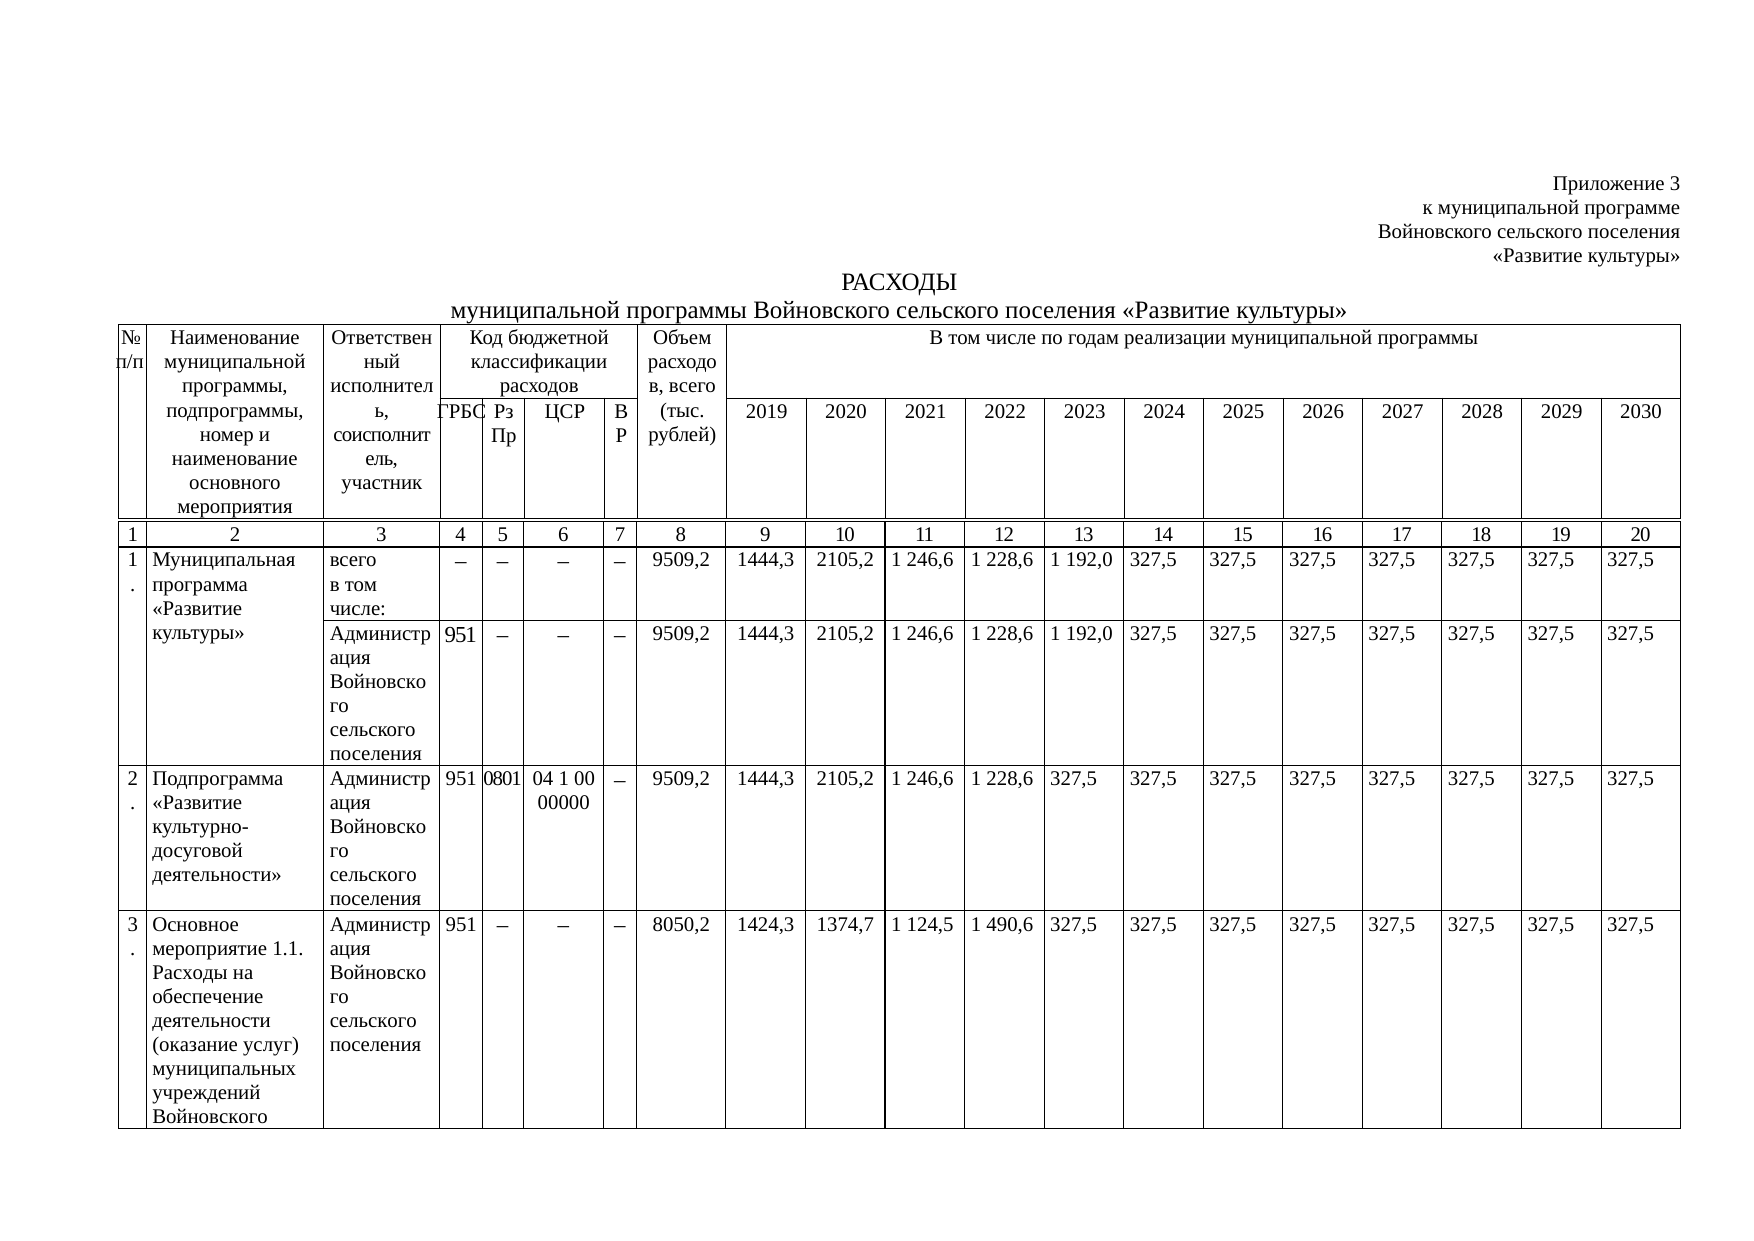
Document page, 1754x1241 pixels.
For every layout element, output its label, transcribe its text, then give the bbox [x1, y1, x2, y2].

table_cell 327,5 [1124, 911, 1203, 1128]
table_header 12 [965, 522, 1044, 546]
table_cell 2029 [1522, 399, 1601, 518]
table_cell 1 124,5 [886, 911, 964, 1128]
table_cell 327,5 [1204, 548, 1282, 619]
table_cell 2021 [886, 399, 965, 518]
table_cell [324, 911, 439, 1128]
text «Развитие культуры» [118, 243, 1680, 267]
table_cell 1374,7 [806, 911, 884, 1128]
table_cell – [483, 911, 523, 1128]
table_cell – [483, 621, 523, 765]
table_cell 1 246,6 [886, 548, 964, 619]
table_cell – [604, 911, 636, 1128]
table_header В том числе по годам реализации муниципальной программы [727, 325, 1680, 397]
table_cell 2105,2 [806, 548, 884, 619]
table_cell 9509,2 [637, 766, 725, 910]
table_cell 0801 [483, 766, 523, 910]
table_header № п/п [119, 325, 146, 518]
table_cell 1 246,6 [886, 621, 964, 765]
table_cell 327,5 [1204, 911, 1282, 1128]
table_cell 327,5 [1283, 621, 1362, 765]
table_header 18 [1442, 522, 1521, 546]
table_cell 3. [119, 911, 146, 1128]
table_cell 1444,3 [726, 621, 805, 765]
table_cell 2030 [1602, 399, 1680, 518]
table_cell – [524, 548, 603, 619]
table_cell Подпрограмма «Развитие культурно-досуговой деятельности» [147, 766, 323, 910]
table_cell 9509,2 [637, 548, 725, 619]
table_header 2 [147, 522, 323, 546]
table_cell 2. [119, 766, 146, 910]
table_cell 1 192,0 [1045, 621, 1123, 765]
table_header 11 [886, 522, 964, 546]
table_cell 327,5 [1442, 766, 1521, 910]
table_cell 2028 [1443, 399, 1521, 518]
table_header 3 [324, 522, 439, 546]
table_cell 327,5 [1363, 548, 1441, 619]
table_cell 1 246,6 [886, 766, 964, 910]
table_header 20 [1602, 522, 1680, 546]
table_cell 8050,2 [637, 911, 725, 1128]
table_cell РзПр [483, 399, 524, 518]
table_cell 1 228,6 [965, 766, 1044, 910]
table_cell 1. [119, 548, 146, 765]
table_cell 327,5 [1363, 911, 1441, 1128]
table_header 5 [483, 522, 523, 546]
table_cell 2027 [1363, 399, 1442, 518]
table_header 4 [440, 522, 482, 546]
table_cell 327,5 [1442, 621, 1521, 765]
table_cell 951 [440, 766, 482, 910]
table_cell 1444,3 [726, 548, 805, 619]
table_cell 327,5 [1522, 548, 1601, 619]
table_header 9 [726, 522, 805, 546]
table_cell 327,5 [1204, 621, 1282, 765]
table_cell 327,5 [1442, 548, 1521, 619]
text РАСХОДЫ [118, 267, 1680, 296]
table_cell 327,5 [1283, 911, 1362, 1128]
table_cell Администрация Войновского сельского поселения [324, 766, 439, 910]
table_cell 327,5 [1363, 621, 1441, 765]
table_cell – [440, 548, 482, 619]
table_cell 1 192,0 [1045, 548, 1123, 619]
table_header 16 [1283, 522, 1362, 546]
table_cell 327,5 [1124, 621, 1203, 765]
text Приложение 3 [118, 171, 1680, 194]
table_cell 327,5 [1204, 766, 1282, 910]
table_cell 2105,2 [806, 766, 884, 910]
text муниципальной программы Войновского сельского поселения «Развитие культуры» [118, 296, 1680, 324]
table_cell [147, 911, 323, 1128]
table_cell 951 [440, 911, 482, 1128]
table_cell – [524, 911, 603, 1128]
table_header 6 [524, 522, 603, 546]
table_header Объем расходов, всего (тыс. рублей) [638, 325, 726, 518]
table_cell 327,5 [1522, 911, 1601, 1128]
table_header 13 [1045, 522, 1123, 546]
table_cell 1424,3 [726, 911, 805, 1128]
table_header 7 [604, 522, 636, 546]
table_cell 2105,2 [806, 621, 884, 765]
table_cell 327,5 [1045, 766, 1123, 910]
text к муниципальной программе [118, 194, 1680, 219]
table_cell 327,5 [1602, 766, 1680, 910]
table_cell 2026 [1284, 399, 1362, 518]
table_cell 1 228,6 [965, 621, 1044, 765]
table_header 10 [806, 522, 884, 546]
table_cell – [604, 766, 636, 910]
table_cell 327,5 [1045, 911, 1123, 1128]
table_cell – [524, 621, 603, 765]
table_cell всего в том числе: [324, 548, 439, 619]
table_cell ЦСР [525, 399, 604, 518]
table_cell 327,5 [1522, 766, 1601, 910]
table_cell ВР [605, 399, 637, 518]
table_cell 9509,2 [637, 621, 725, 765]
table_cell 327,5 [1602, 548, 1680, 619]
table_cell Администрация Войновского сельского поселения [324, 621, 439, 765]
table_cell 327,5 [1363, 766, 1441, 910]
table_cell 951 [440, 621, 482, 765]
table_cell Муниципальная программа «Развитие культуры» [147, 548, 323, 765]
table_header Ответственный исполнитель, соисполнитель, участник [324, 325, 440, 518]
table_header 1 [119, 522, 146, 546]
table_cell 2023 [1045, 399, 1124, 518]
table_cell – [604, 548, 636, 619]
table_cell 327,5 [1283, 766, 1362, 910]
table_cell 2020 [807, 399, 885, 518]
table_cell 327,5 [1602, 911, 1680, 1128]
table_cell 327,5 [1283, 548, 1362, 619]
table_cell 2024 [1125, 399, 1203, 518]
table_cell 1 490,6 [965, 911, 1044, 1128]
table_cell ГРБС [441, 399, 482, 518]
table_header 8 [637, 522, 725, 546]
table_header 19 [1522, 522, 1601, 546]
table_cell 2019 [727, 399, 806, 518]
table_cell – [483, 548, 523, 619]
table_cell 1444,3 [726, 766, 805, 910]
table_cell 04 1 00 00000 [524, 766, 603, 910]
table_header 17 [1363, 522, 1441, 546]
table_header 14 [1124, 522, 1203, 546]
table_cell 327,5 [1124, 766, 1203, 910]
table_header Код бюджетной классификации расходов [441, 325, 637, 397]
table_cell – [604, 621, 636, 765]
table_cell 327,5 [1442, 911, 1521, 1128]
table_cell 327,5 [1124, 548, 1203, 619]
table_cell 2022 [966, 399, 1044, 518]
table_cell 327,5 [1522, 621, 1601, 765]
table_header Наименование муниципальной программы, подпрограммы, номер и наименование основного мероприятия [147, 325, 323, 518]
table_cell 1 228,6 [965, 548, 1044, 619]
table_cell 2025 [1204, 399, 1283, 518]
text Войновского сельского поселения [118, 219, 1680, 243]
table_cell 327,5 [1602, 621, 1680, 765]
table_header 15 [1204, 522, 1282, 546]
